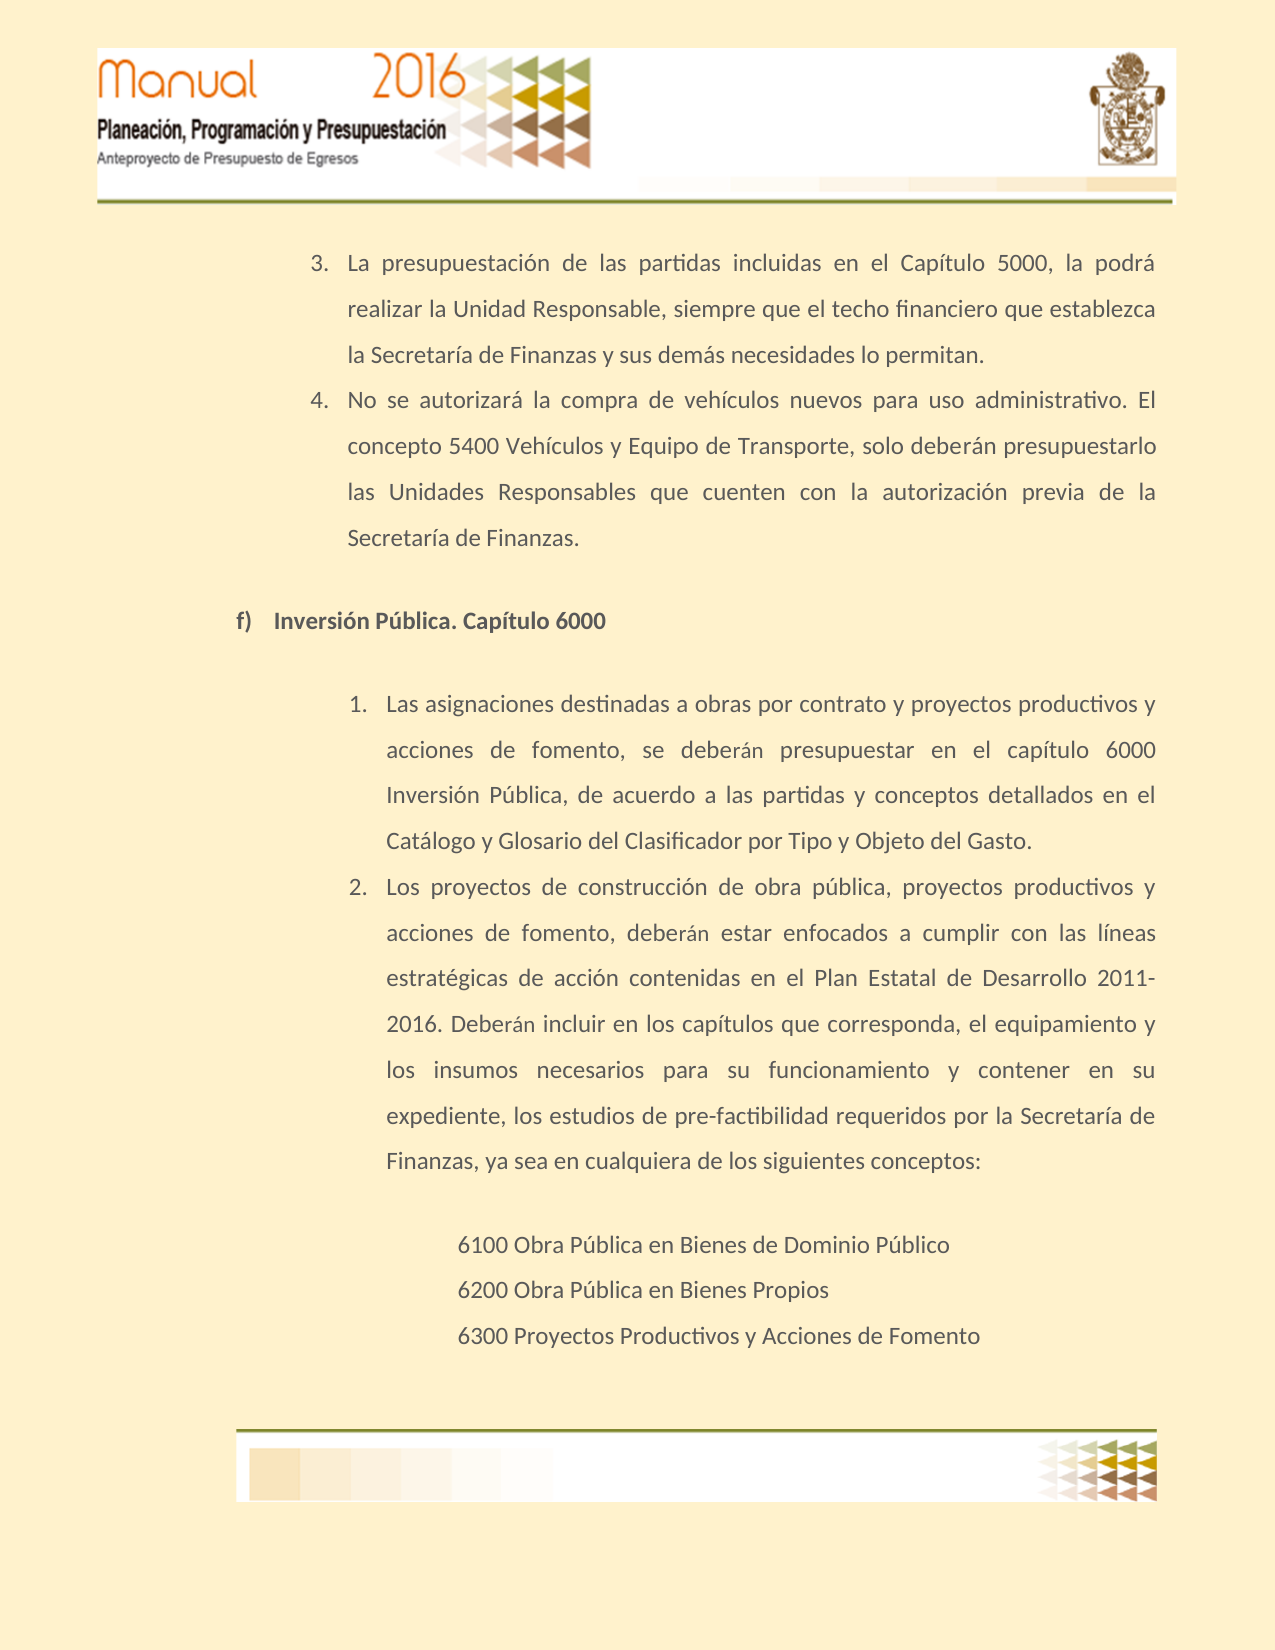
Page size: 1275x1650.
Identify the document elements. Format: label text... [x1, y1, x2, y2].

list La presupuestación de las partidas incluidas en el Capítulo 5000, la podrá realizar la Unidad Responsable, siempre que el techo financiero que establezca la Secretaría de Finanzas y sus demás necesidades lo permitan. [310, 247, 1157, 369]
list No se autorizará la compra de vehículos nuevos para uso administrativo. El concepto 5400 Vehículos y Equipo de Transporte, solo deberán presupuestarlo las Unidades Responsables que cuenten con la autorización previa de la Secretaría de Finanzas. [310, 384, 1157, 552]
list Los proyectos de construcción de obra pública, proyectos productivos y acciones de fomento, deberán estar enfocados a cumplir con las líneas estratégicas de acción contenidas en el Plan Estatal de Desarrollo 2011-2016. Deberán incluir en los capítulos que corresponda, el equipamiento y los insumos necesarios para su funcionamiento y contener en su expediente, los estudios de pre-factibilidad requeridos por la Secretaría de Finanzas, ya sea en cualquiera de los siguientes conceptos: [349, 871, 1157, 1176]
text 6200 Obra Pública en Bienes Propios [457, 1274, 1157, 1305]
picture [97, 48, 1177, 205]
text 6100 Obra Pública en Bienes de Dominio Público [457, 1229, 1157, 1259]
picture [236, 1429, 1157, 1502]
text 6300 Proyectos Productivos y Acciones de Fomento [457, 1320, 1157, 1351]
subtitle Inversión Pública. Capítulo 6000 [236, 605, 1157, 636]
list Las asignaciones destinadas a obras por contrato y proyectos productivos y acciones de fomento, se deberán presupuestar en el capítulo 6000 Inversión Pública, de acuerdo a las partidas y conceptos detallados en el Catálogo y Glosario del Clasificador por Tipo y Objeto del Gasto. [349, 688, 1157, 856]
